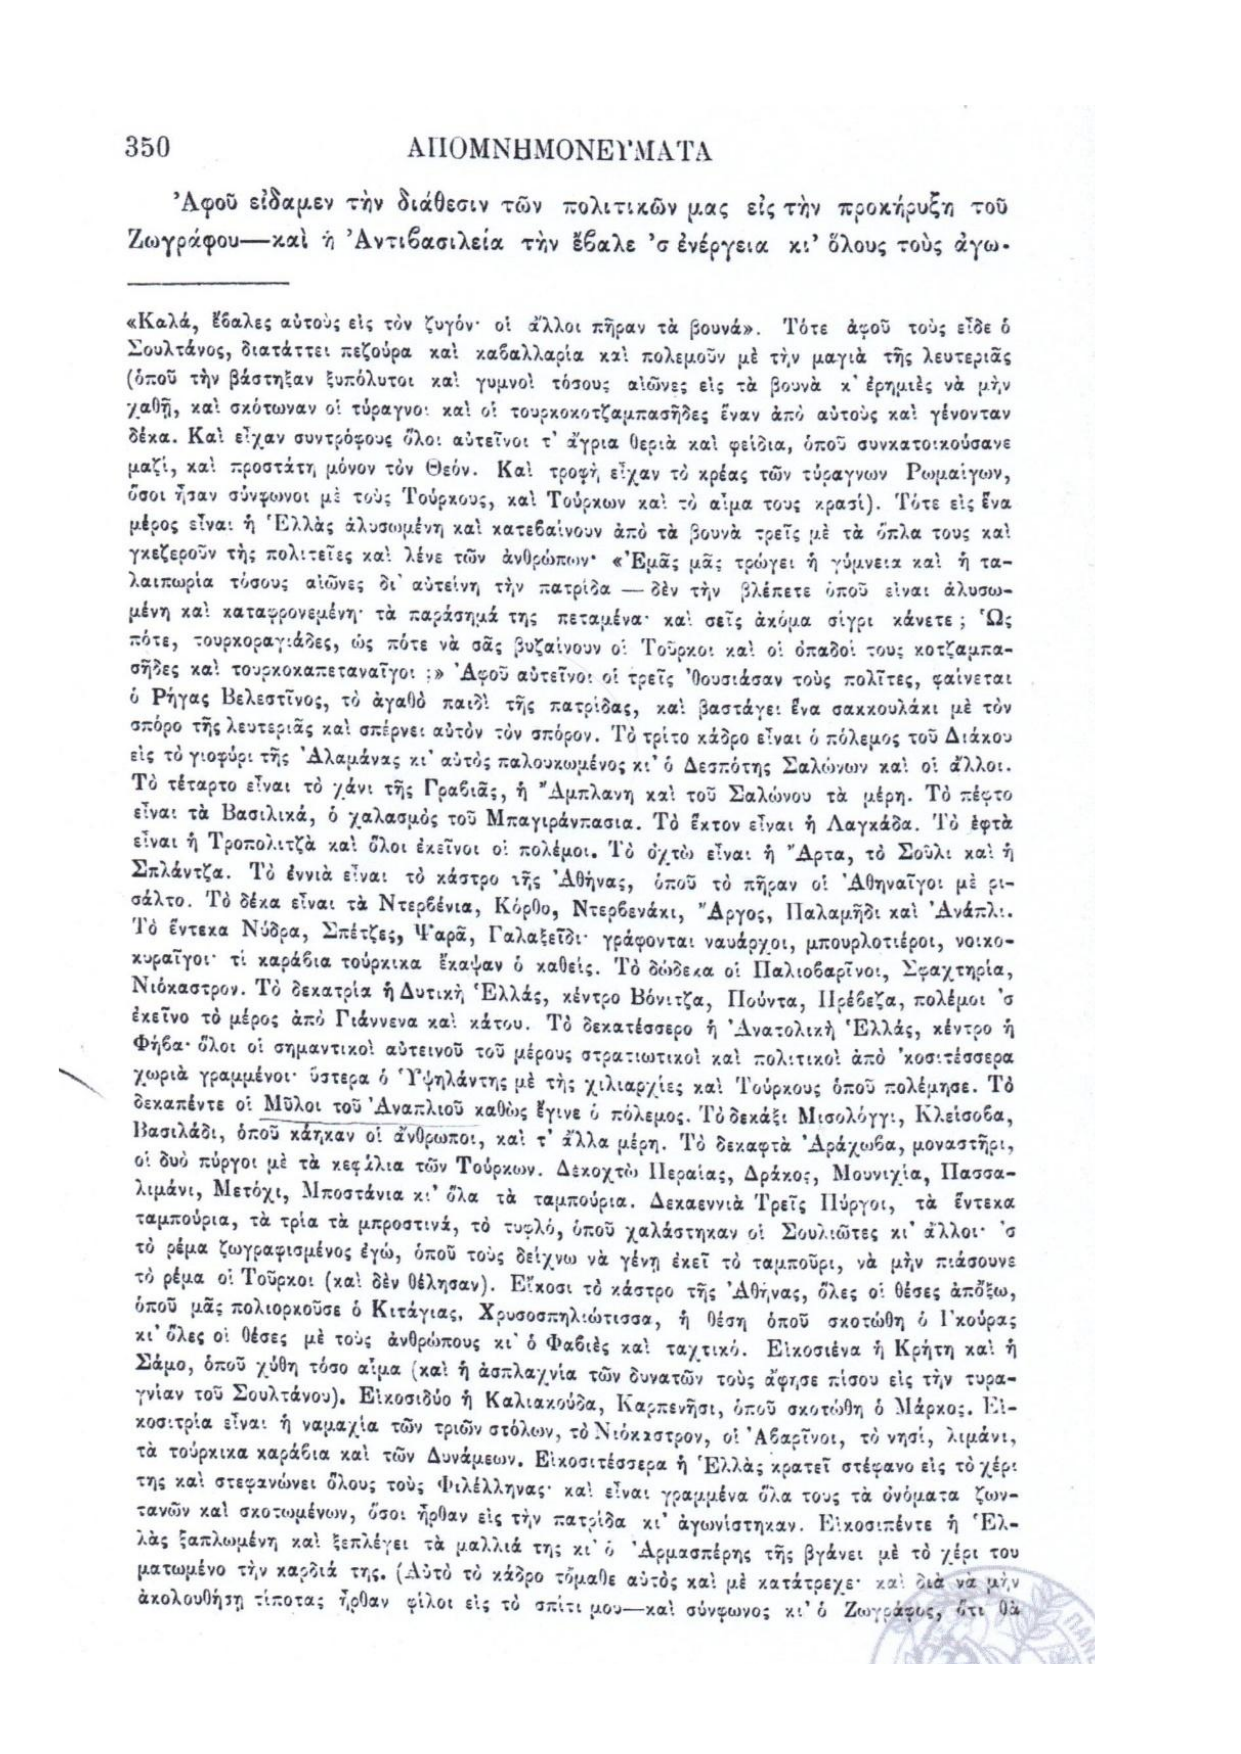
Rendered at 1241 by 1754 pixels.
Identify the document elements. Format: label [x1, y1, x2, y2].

picture [58, 105, 1095, 1664]
